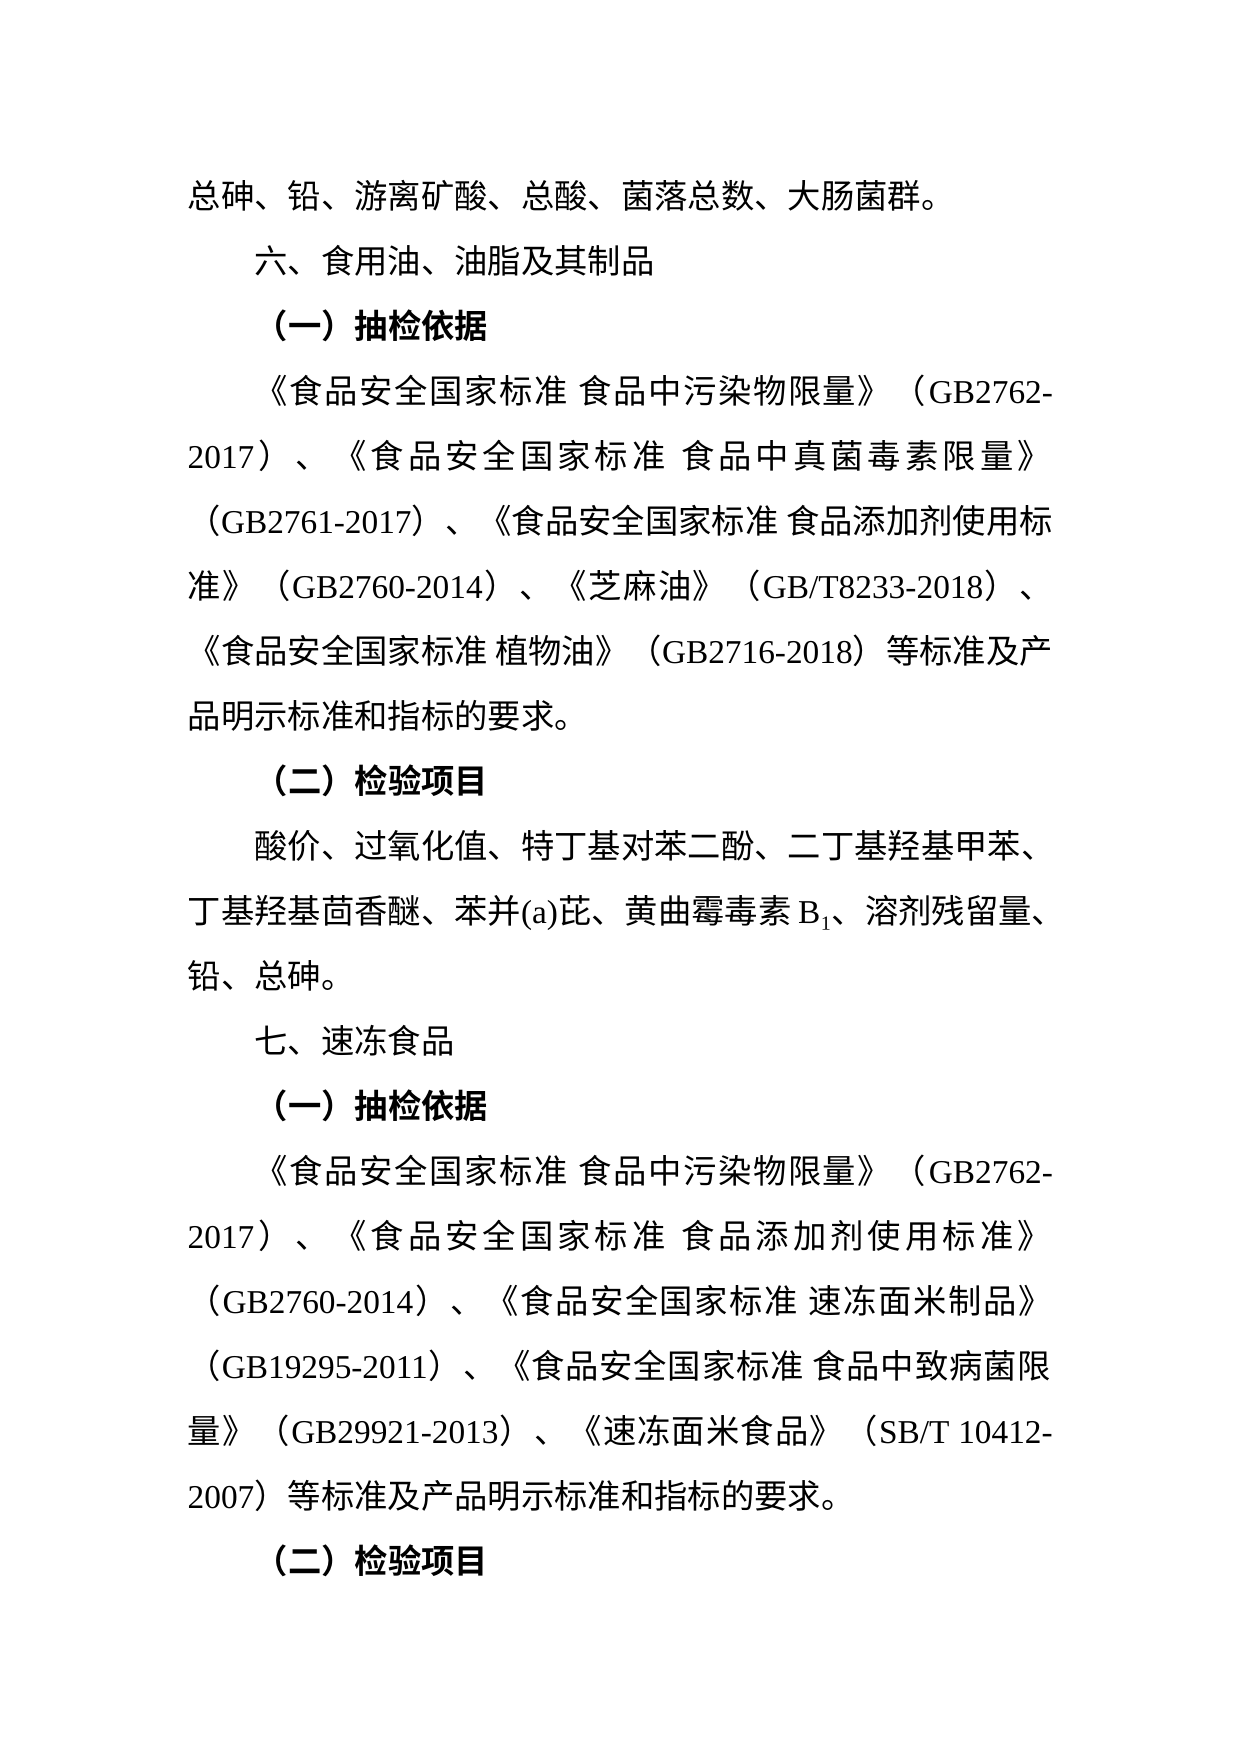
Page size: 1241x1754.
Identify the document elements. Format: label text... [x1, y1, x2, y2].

text 七、速冻食品 [187, 1007, 1053, 1072]
text （二）检验项目 [187, 747, 1053, 812]
text 《食品安全国家标准 食品中污染物限量》（GB2762-2017）、《食品安全国家标准 食品中真菌毒素限量》（GB2761-2017）、《食品安全国家标准 食品添加剂使用标准》（GB2760-2014）、《芝麻油》（GB/T8233-2018）、《食品安全国家标准 植物油》（GB2716-2018）等标准及产品明示标准和指标的要求。 [187, 357, 1053, 747]
text 酸价、过氧化值、特丁基对苯二酚、二丁基羟基甲苯、丁基羟基茴香醚、苯并(a)芘、黄曲霉毒素B₁、溶剂残留量、铅、总砷。 [187, 812, 1053, 1007]
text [187, 162, 1053, 227]
text 六、食用油、油脂及其制品 [187, 227, 1053, 292]
text （一）抽检依据 [187, 1072, 1053, 1137]
text 《食品安全国家标准 食品中污染物限量》（GB2762-2017）、《食品安全国家标准 食品添加剂使用标准》（GB2760-2014）、《食品安全国家标准 速冻面米制品》（GB19295-2011）、《食品安全国家标准 食品中致病菌限量》（GB29921-2013）、《速冻面米食品》（SB/T 10412-2007）等标准及产品明示标准和指标的要求。 [187, 1137, 1053, 1527]
text （二）检验项目 [187, 1527, 1053, 1592]
text （一）抽检依据 [187, 292, 1053, 357]
